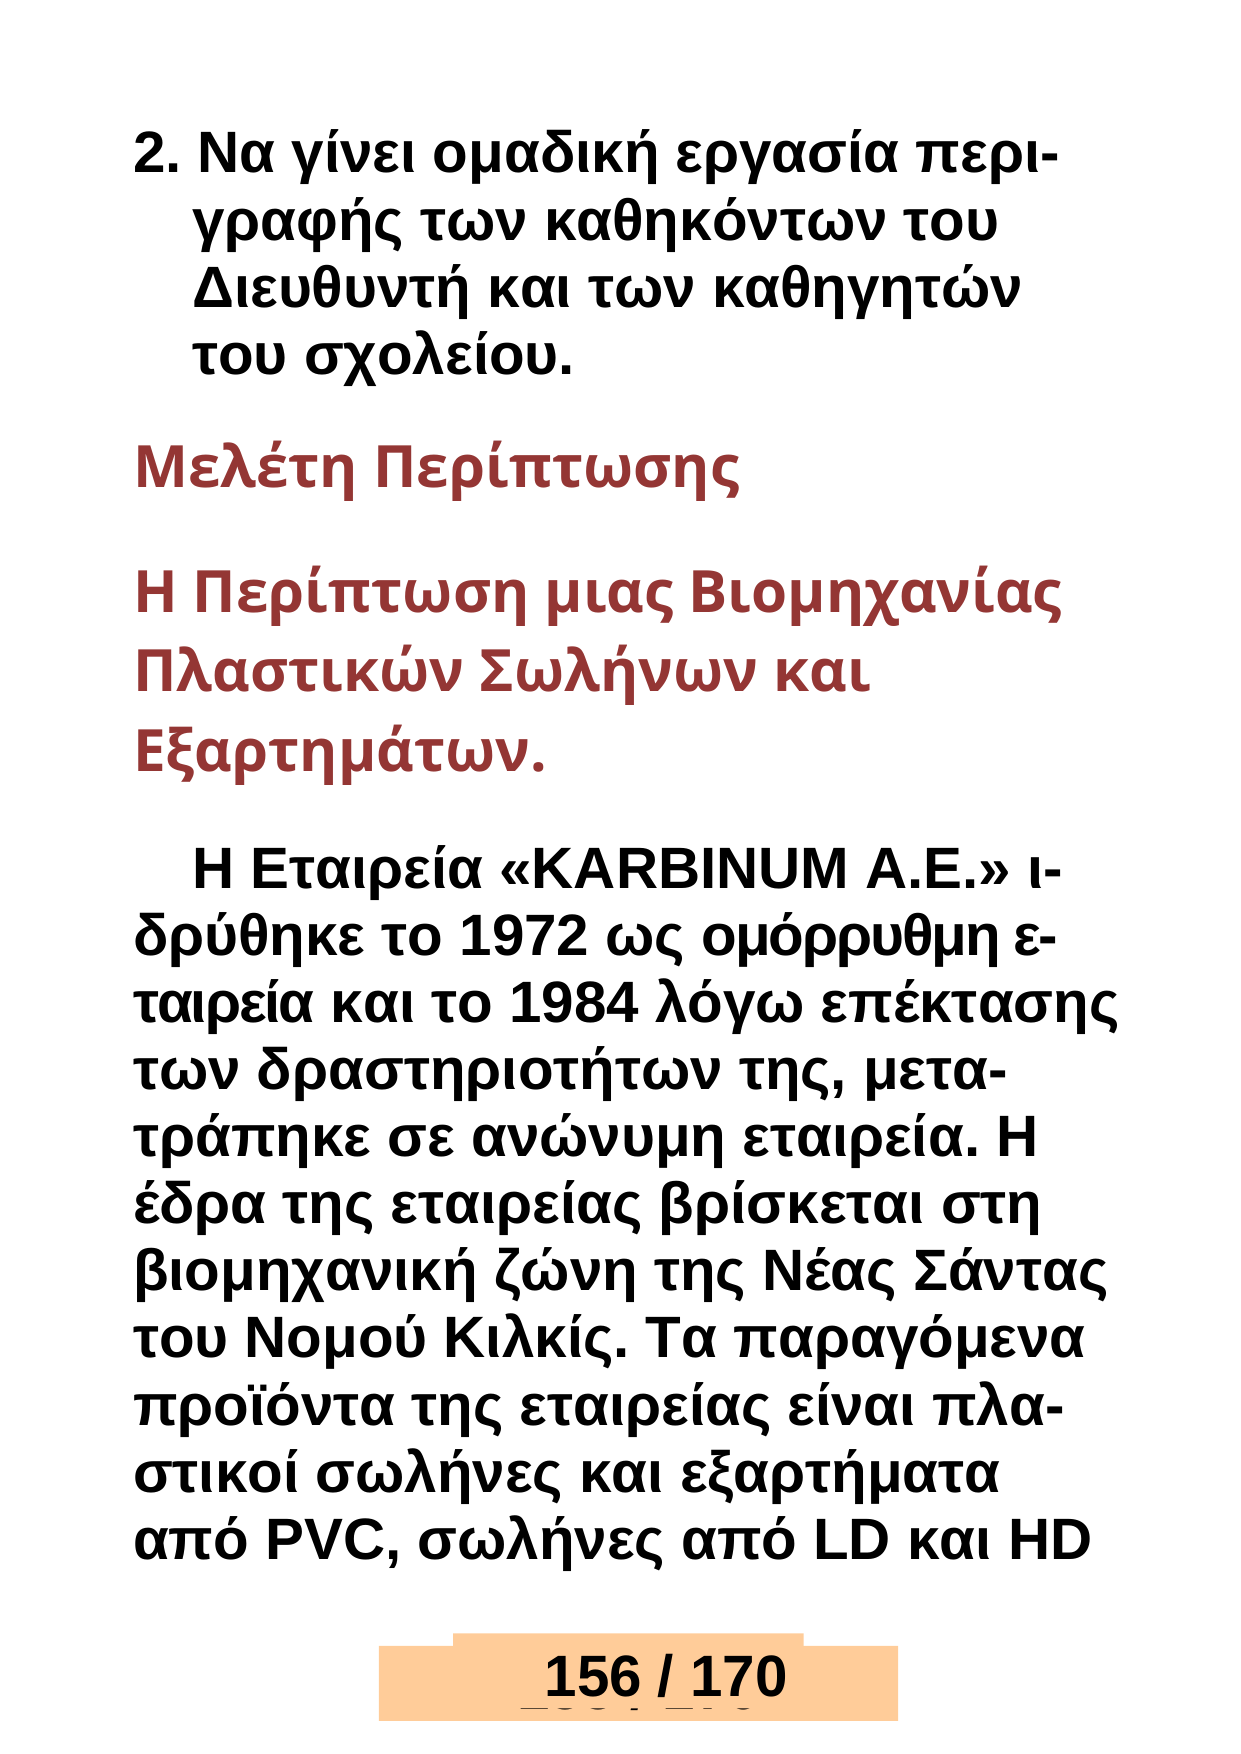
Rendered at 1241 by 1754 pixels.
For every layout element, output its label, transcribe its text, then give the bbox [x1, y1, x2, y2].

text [133, 834, 1122, 1572]
text 2. Να γίνει ομαδική εργασία περι-γραφής των καθηκόντων του Διευθυντή και των καθηγητών του σχολείου. [133, 118, 1122, 386]
text Μελέτη Περίπτωσης [133, 425, 1122, 504]
text Η Περίπτωση μιας Βιομηχανίας Πλαστικών Σωλήνων και Εξαρτημάτων. [133, 550, 1122, 788]
